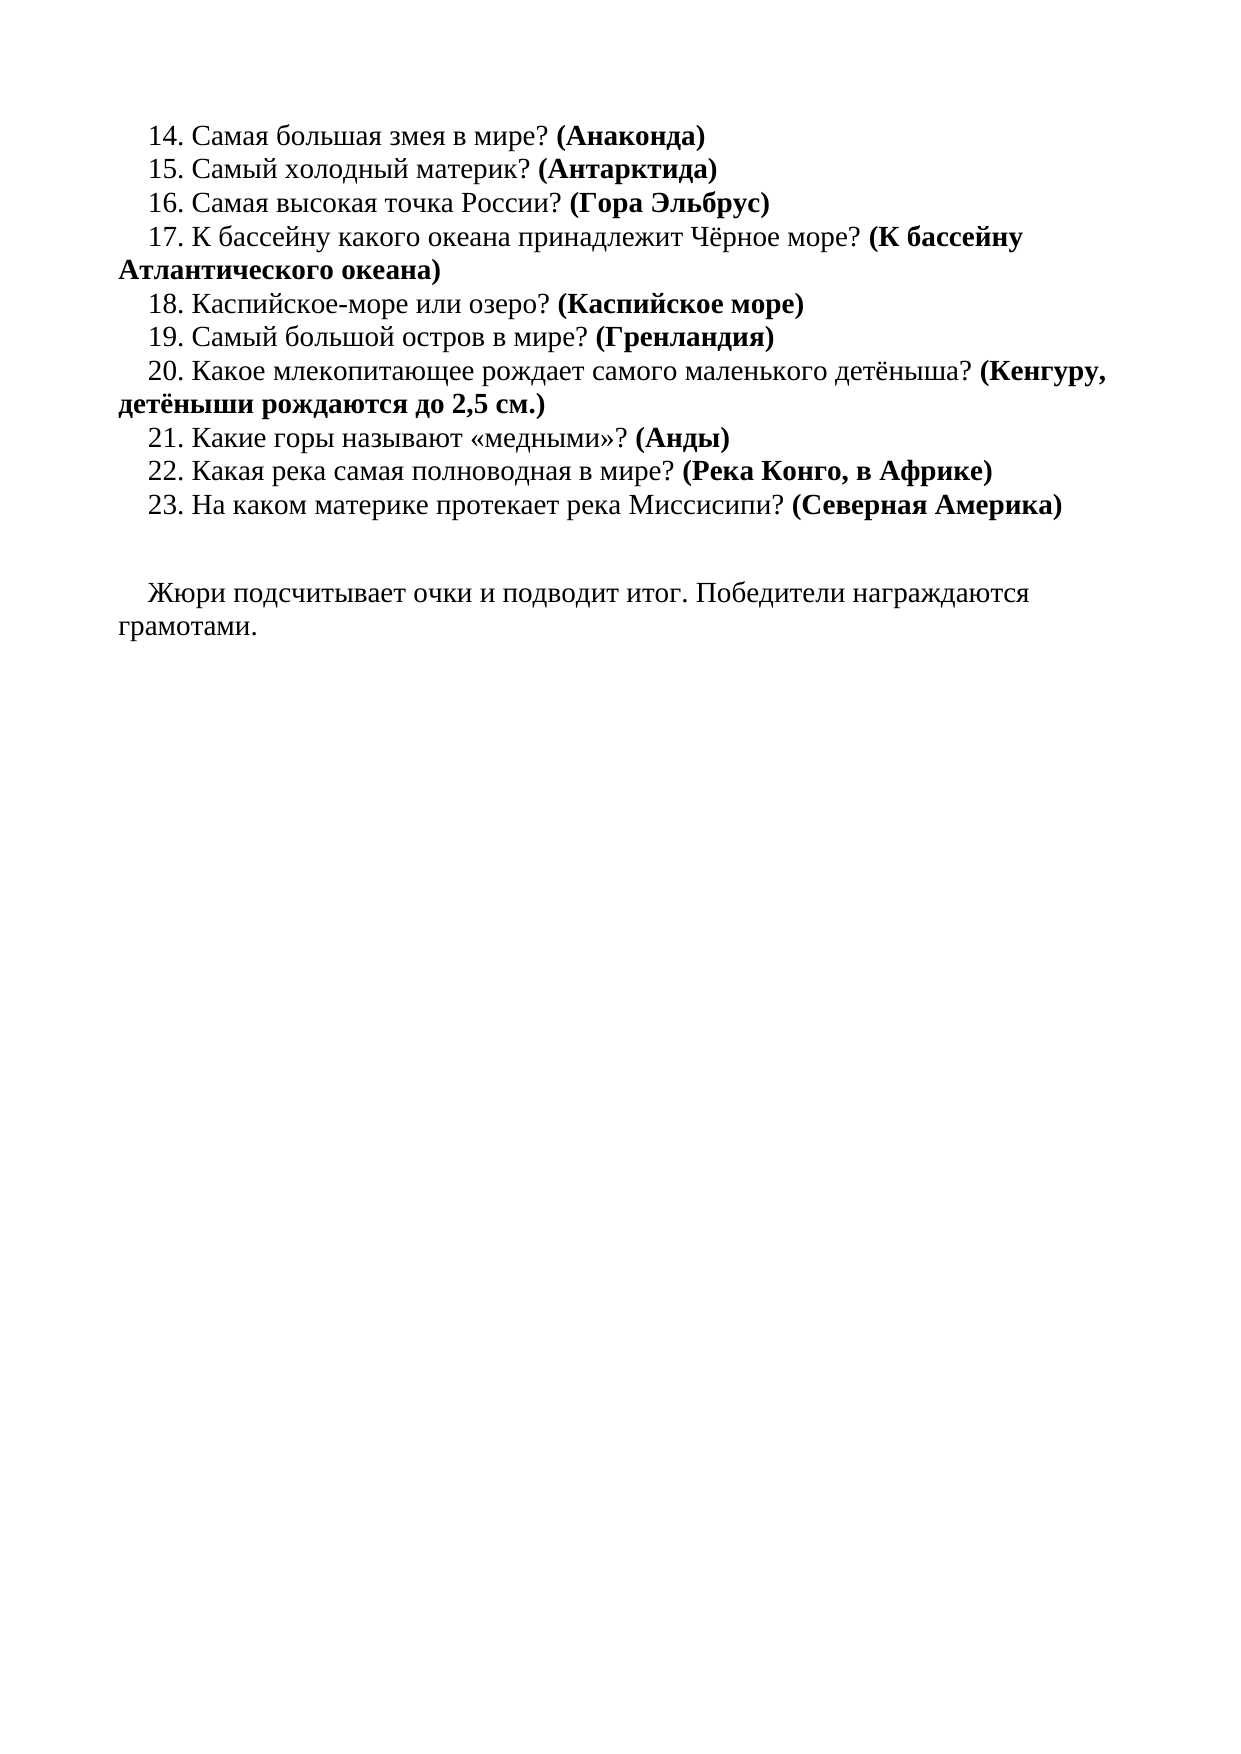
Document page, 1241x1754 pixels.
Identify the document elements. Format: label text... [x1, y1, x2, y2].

text 20. Какое млекопитающее рождает самого маленького детёныша? (Кенгуру, детёныши рождаются до .) [118, 353, 1152, 420]
text 19. Самый большой остров в мире? (Гренландия) [118, 319, 1152, 353]
text 17. К бассейну какого океана принадлежит Чёрное море? (К бассейну Атлантического океана) [118, 219, 1152, 286]
text 22. Какая река самая полноводная в мире? (Река Конго, в Африке) [118, 453, 1152, 487]
text Жюри подсчитывает очки и подводит итог. Победители награждаются грамотами. [118, 575, 1152, 642]
text 15. Самый холодный материк? (Антарктида) [118, 152, 1152, 185]
text 23. На каком материке протекает река Миссисипи? (Северная Америка) [118, 487, 1152, 521]
text 14. Самая большая змея в мире? (Анаконда) [118, 118, 1152, 152]
text 21. Какие горы называют «медными»? (Анды) [118, 420, 1152, 453]
text 16. Самая высокая точка России? (Гора Эльбрус) [118, 185, 1152, 219]
text 18. Каспийское-море или озеро? (Каспийское море) [118, 286, 1152, 319]
